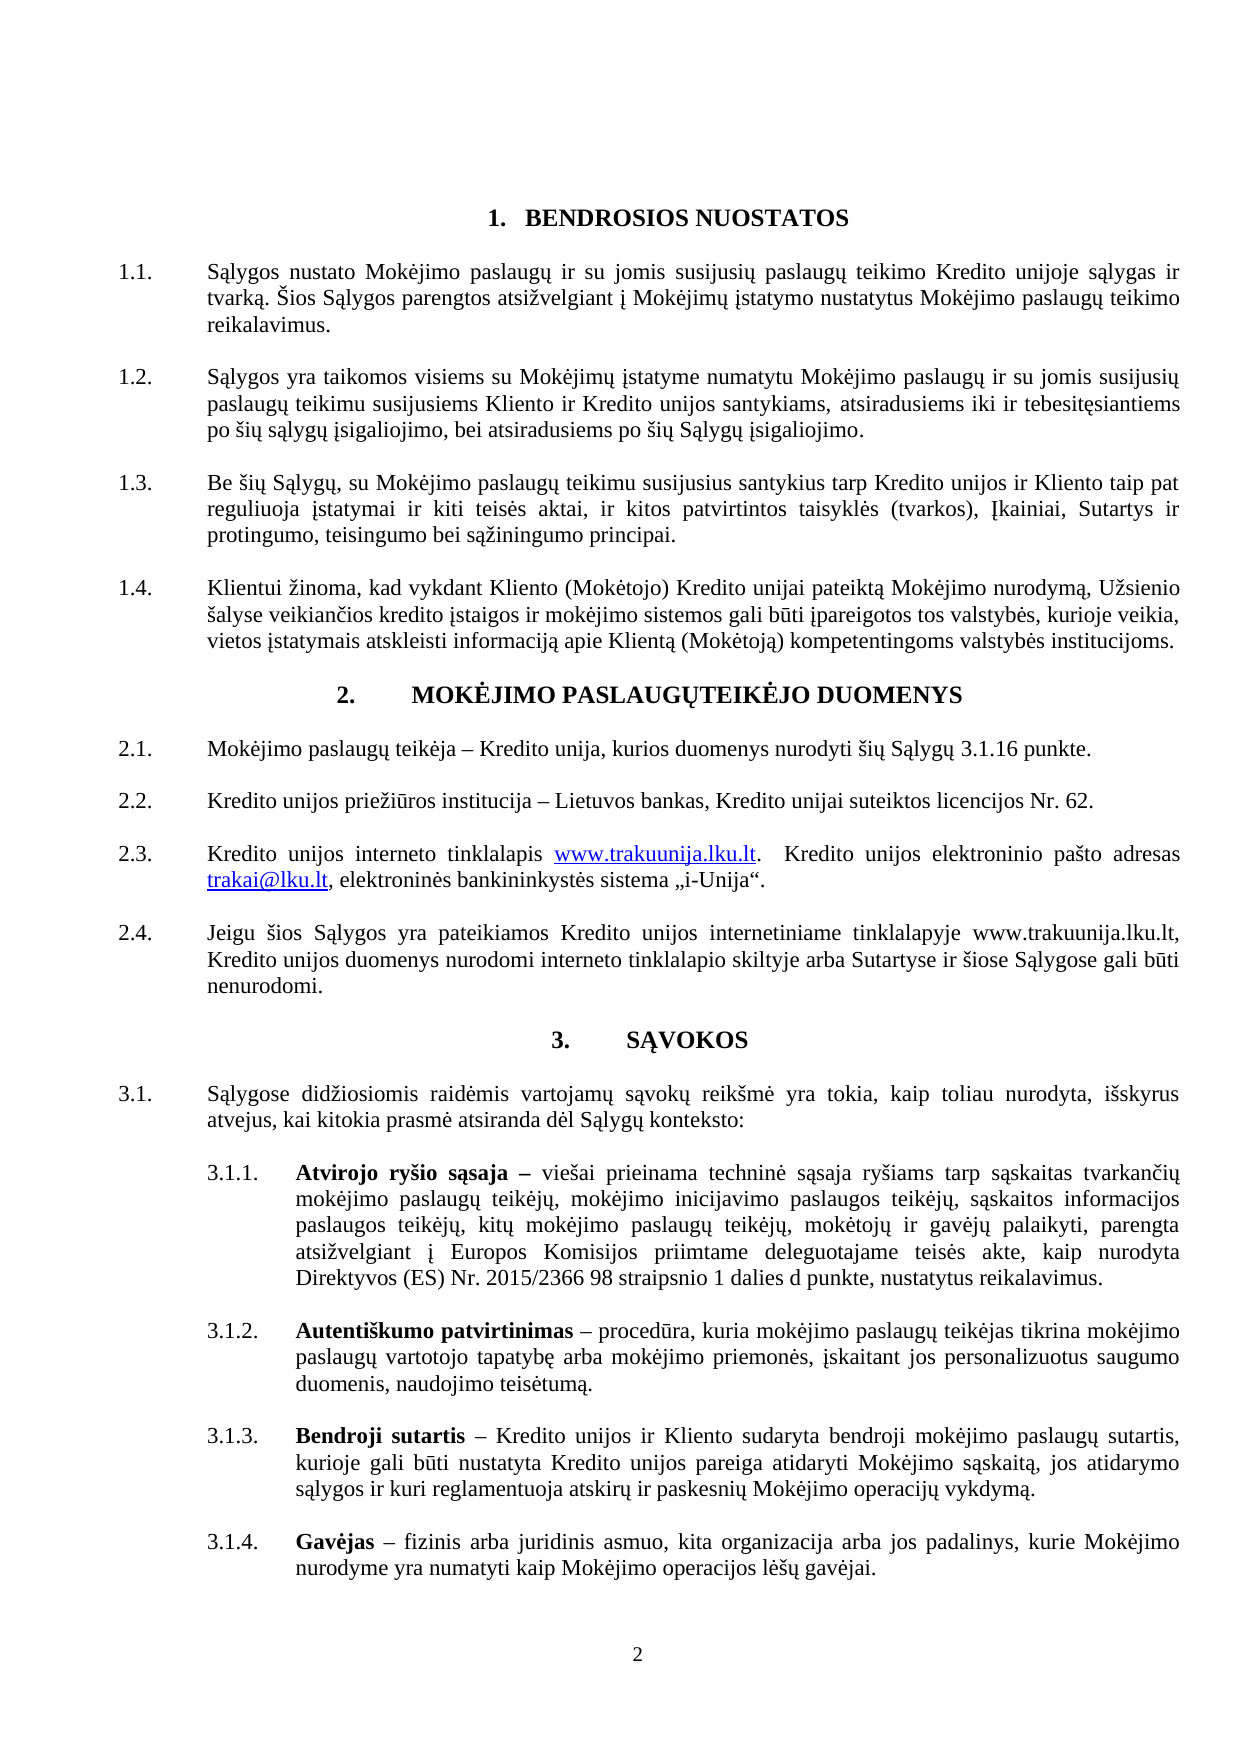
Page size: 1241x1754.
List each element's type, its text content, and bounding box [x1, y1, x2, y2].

list MOKĖJIMO PASLAUGŲTEIKĖJO DUOMENYS [118, 680, 1181, 708]
list SĄVOKOS [118, 1025, 1181, 1053]
list Autentiškumo patvirtinimas – procedūra, kuria mokėjimo paslaugų teikėjas tikrina mokėjimo paslaugų vartotojo tapatybę arba mokėjimo priemonės, įskaitant jos personalizuotus saugumo duomenis, naudojimo teisėtumą. [207, 1317, 1181, 1396]
list Bendroji sutartis – Kredito unijos ir Kliento sudaryta bendroji mokėjimo paslaugų sutartis, kurioje gali būti nustatyta Kredito unijos pareiga atidaryti Mokėjimo sąskaitą, jos atidarymo sąlygos ir kuri reglamentuoja atskirų ir paskesnių Mokėjimo operacijų vykdymą. [207, 1422, 1181, 1501]
list Atvirojo ryšio sąsaja – viešai prieinama techninė sąsaja ryšiams tarp sąskaitas tvarkančių mokėjimo paslaugų teikėjų, mokėjimo inicijavimo paslaugos teikėjų, sąskaitos informacijos paslaugos teikėjų, kitų mokėjimo paslaugų teikėjų, mokėtojų ir gavėjų palaikyti, parengta atsižvelgiant į Europos Komisijos priimtame deleguotajame teisės akte, kaip nurodyta Direktyvos (ES) Nr. 2015/2366 98 straipsnio 1 dalies d punkte, nustatytus reikalavimus. [207, 1159, 1181, 1291]
list Gavėjas – fizinis arba juridinis asmuo, kita organizacija arba jos padalinys, kurie Mokėjimo nurodyme yra numatyti kaip Mokėjimo operacijos lėšų gavėjai. [207, 1528, 1181, 1581]
list Be šių Sąlygų, su Mokėjimo paslaugų teikimu susijusius santykius tarp Kredito unijos ir Kliento taip pat reguliuoja įstatymai ir kiti teisės aktai, ir kitos patvirtintos taisyklės (tvarkos), Įkainiai, Sutartys ir protingumo, teisingumo bei sąžiningumo principai. [118, 469, 1181, 548]
list Sąlygos nustato Mokėjimo paslaugų ir su jomis susijusių paslaugų teikimo Kredito unijoje sąlygas ir tvarką. Šios Sąlygos parengtos atsižvelgiant į Mokėjimų įstatymo nustatytus Mokėjimo paslaugų teikimo reikalavimus. [118, 258, 1181, 337]
list Sąlygos yra taikomos visiems su Mokėjimų įstatyme numatytu Mokėjimo paslaugų ir su jomis susijusių paslaugų teikimu susijusiems Kliento ir Kredito unijos santykiams, atsiradusiems iki ir tebesitęsiantiems po šių sąlygų įsigaliojimo, bei atsiradusiems po šių Sąlygų įsigaliojimo. [118, 363, 1181, 442]
list Klientui žinoma, kad vykdant Kliento (Mokėtojo) Kredito unijai pateiktą Mokėjimo nurodymą, Užsienio šalyse veikiančios kredito įstaigos ir mokėjimo sistemos gali būti įpareigotos tos valstybės, kurioje veikia, vietos įstatymais atskleisti informaciją apie Klientą (Mokėtoją) kompetentingoms valstybės institucijoms. [118, 574, 1181, 653]
list Kredito unijos priežiūros institucija – Lietuvos bankas, Kredito unijai suteiktos licencijos Nr. 62. [118, 787, 1181, 814]
list Jeigu šios Sąlygos yra pateikiamos Kredito unijos internetiniame tinklalapyje www.trakuunija.lku.lt, Kredito unijos duomenys nurodomi interneto tinklalapio skiltyje arba Sutartyse ir šiose Sąlygose gali būti nenurodomi. [118, 919, 1181, 998]
list Sąlygose didžiosiomis raidėmis vartojamų sąvokų reikšmė yra tokia, kaip toliau nurodyta, išskyrus atvejus, kai kitokia prasmė atsiranda dėl Sąlygų konteksto: [118, 1080, 1181, 1132]
list Mokėjimo paslaugų teikėja – Kredito unija, kurios duomenys nurodyti šių Sąlygų 3.1.16 punkte. [118, 735, 1181, 761]
subtitle BENDROSIOS NUOSTATOS [156, 203, 1181, 232]
list Kredito unijos interneto tinklalapis www.trakuunija.lku.lt. Kredito unijos elektroninio pašto adresas trakai@lku.lt, elektroninės bankininkystės sistema „i-Unija“. [118, 840, 1181, 893]
